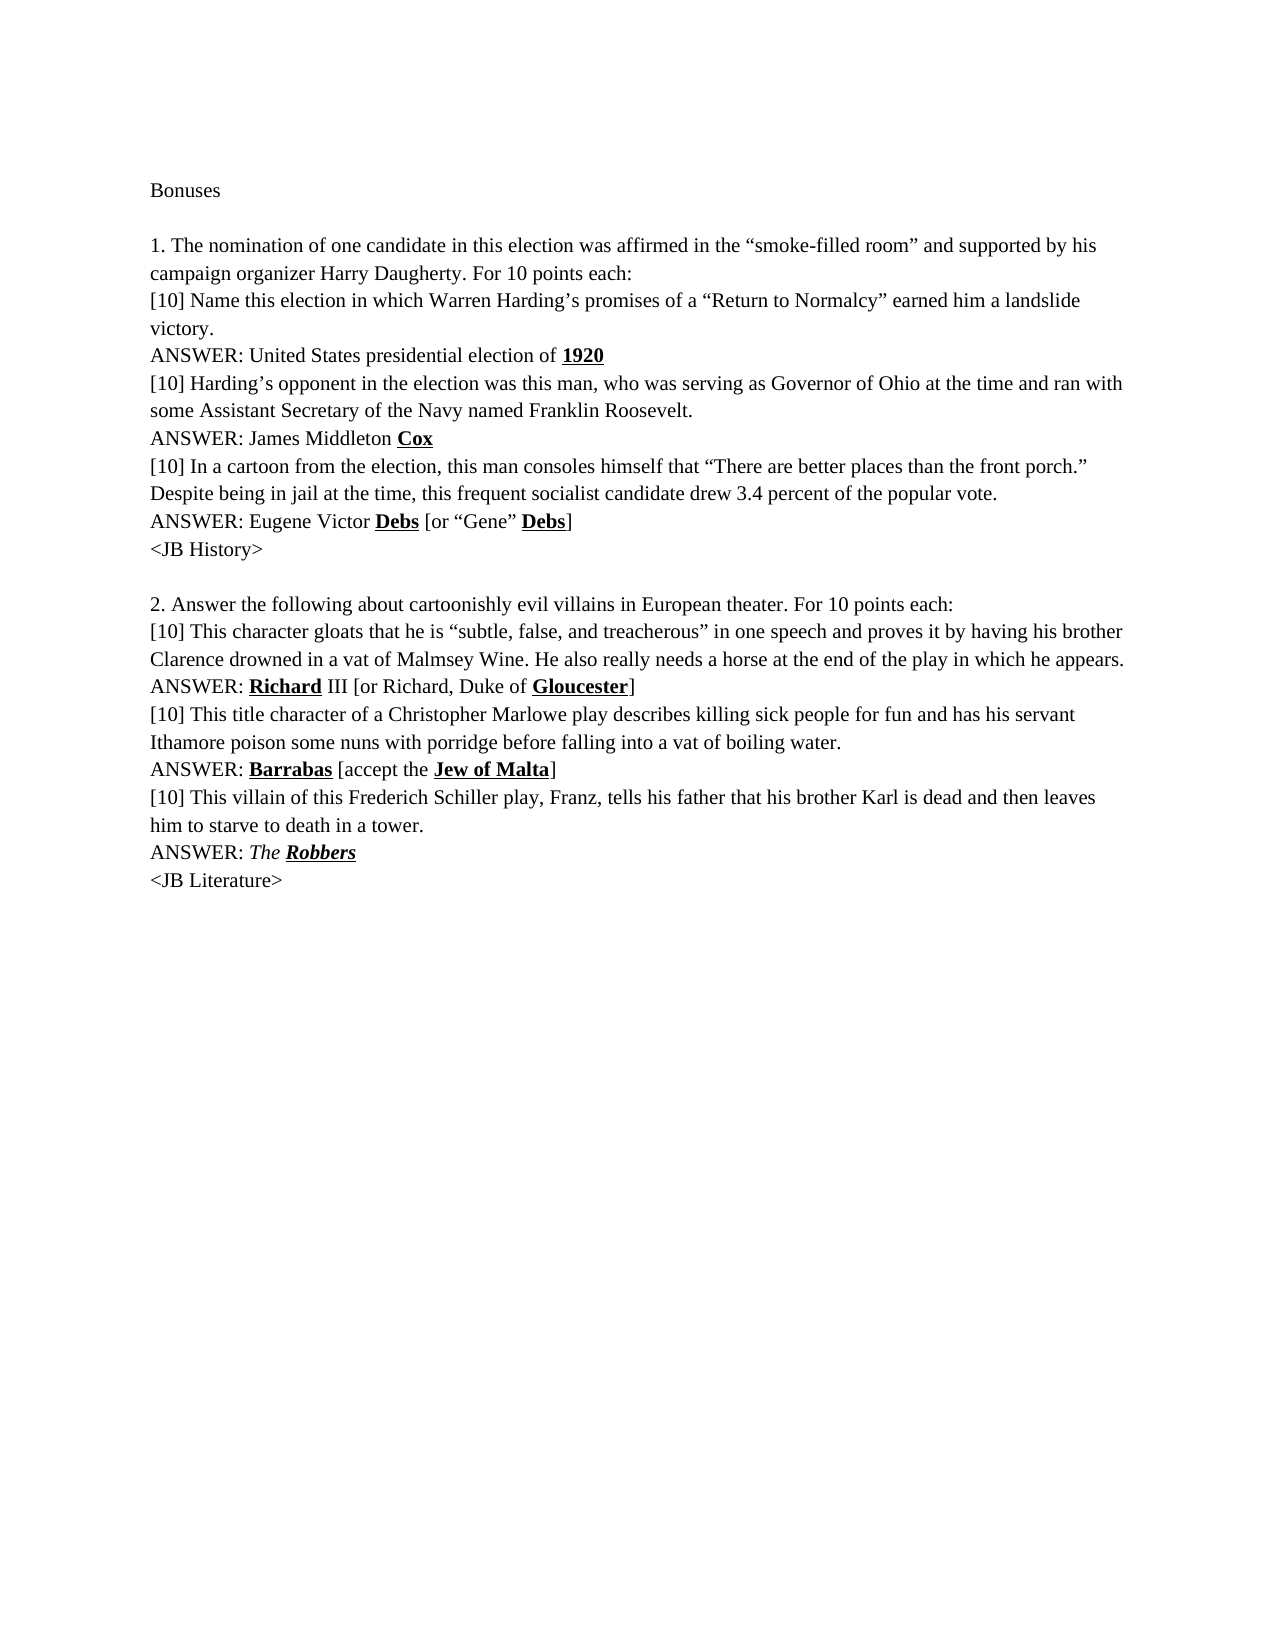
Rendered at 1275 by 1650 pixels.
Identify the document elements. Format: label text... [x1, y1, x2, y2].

text 2. Answer the following about cartoonishly evil villains in European theater. For 10 points each: [150, 592, 1125, 616]
text [10] In a cartoon from the election, this man consoles himself that “There are better places than the front porch.” Despite being in jail at the time, this frequent socialist candidate drew 3.4 percent of the popular vote. [150, 454, 1125, 505]
text ANSWER: Eugene Victor Debs [or “Gene” Debs] [150, 509, 1125, 533]
text [10] Harding’s opponent in the election was this man, who was serving as Governor of Ohio at the time and ran with some Assistant Secretary of the Navy named Franklin Roosevelt. [150, 371, 1125, 422]
text ANSWER: The Robbers [150, 840, 1125, 864]
text [10] Name this election in which Warren Harding’s promises of a “Return to Normalcy” earned him a landslide victory. [150, 288, 1125, 340]
text ANSWER: James Middleton Cox [150, 426, 1125, 450]
text ANSWER: United States presidential election of 1920 [150, 343, 1125, 367]
text <JB Literature> [150, 868, 1125, 892]
text Bonuses [150, 178, 1125, 202]
text [10] This villain of this Frederich Schiller play, Franz, tells his father that his brother Karl is dead and then leaves him to starve to death in a tower. [150, 785, 1125, 837]
text ANSWER: Barrabas [accept the Jew of Malta] [150, 757, 1125, 781]
text [10] This character gloats that he is “subtle, false, and treacherous” in one speech and proves it by having his brother Clarence drowned in a vat of Malmsey Wine. He also really needs a horse at the end of the play in which he appears. [150, 619, 1125, 671]
text <JB History> [150, 536, 1125, 561]
text 1. The nomination of one candidate in this election was affirmed in the “smoke-filled room” and supported by his campaign organizer Harry Daugherty. For 10 points each: [150, 233, 1125, 284]
text [10] This title character of a Christopher Marlowe play describes killing sick people for fun and has his servant Ithamore poison some nuns with porridge before falling into a vat of boiling water. [150, 702, 1125, 754]
text ANSWER: Richard III [or Richard, Duke of Gloucester] [150, 674, 1125, 698]
